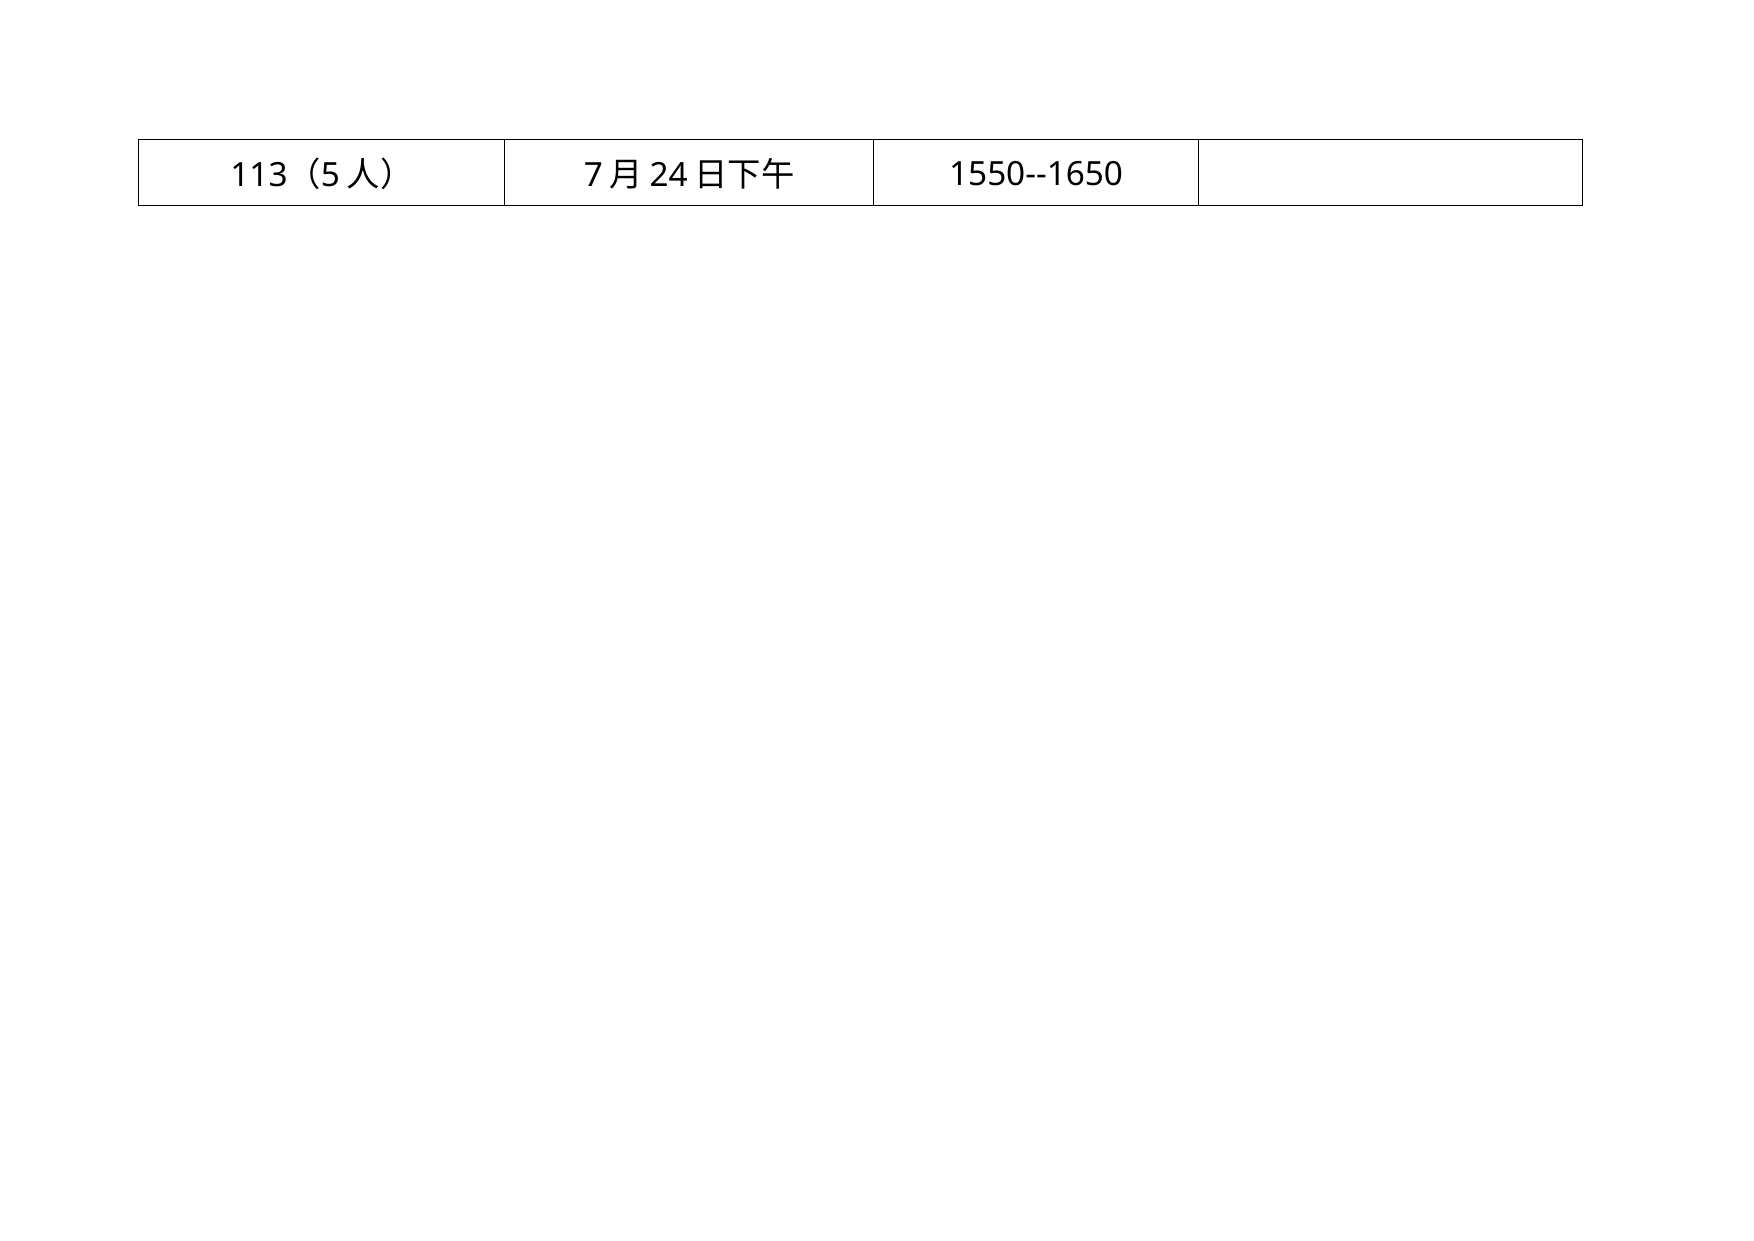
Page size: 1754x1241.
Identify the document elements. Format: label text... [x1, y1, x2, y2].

table_cell 113（5人） [139, 140, 504, 204]
table_cell 1550--1650 [874, 140, 1198, 204]
table_cell 7月24日下午 [505, 140, 873, 204]
